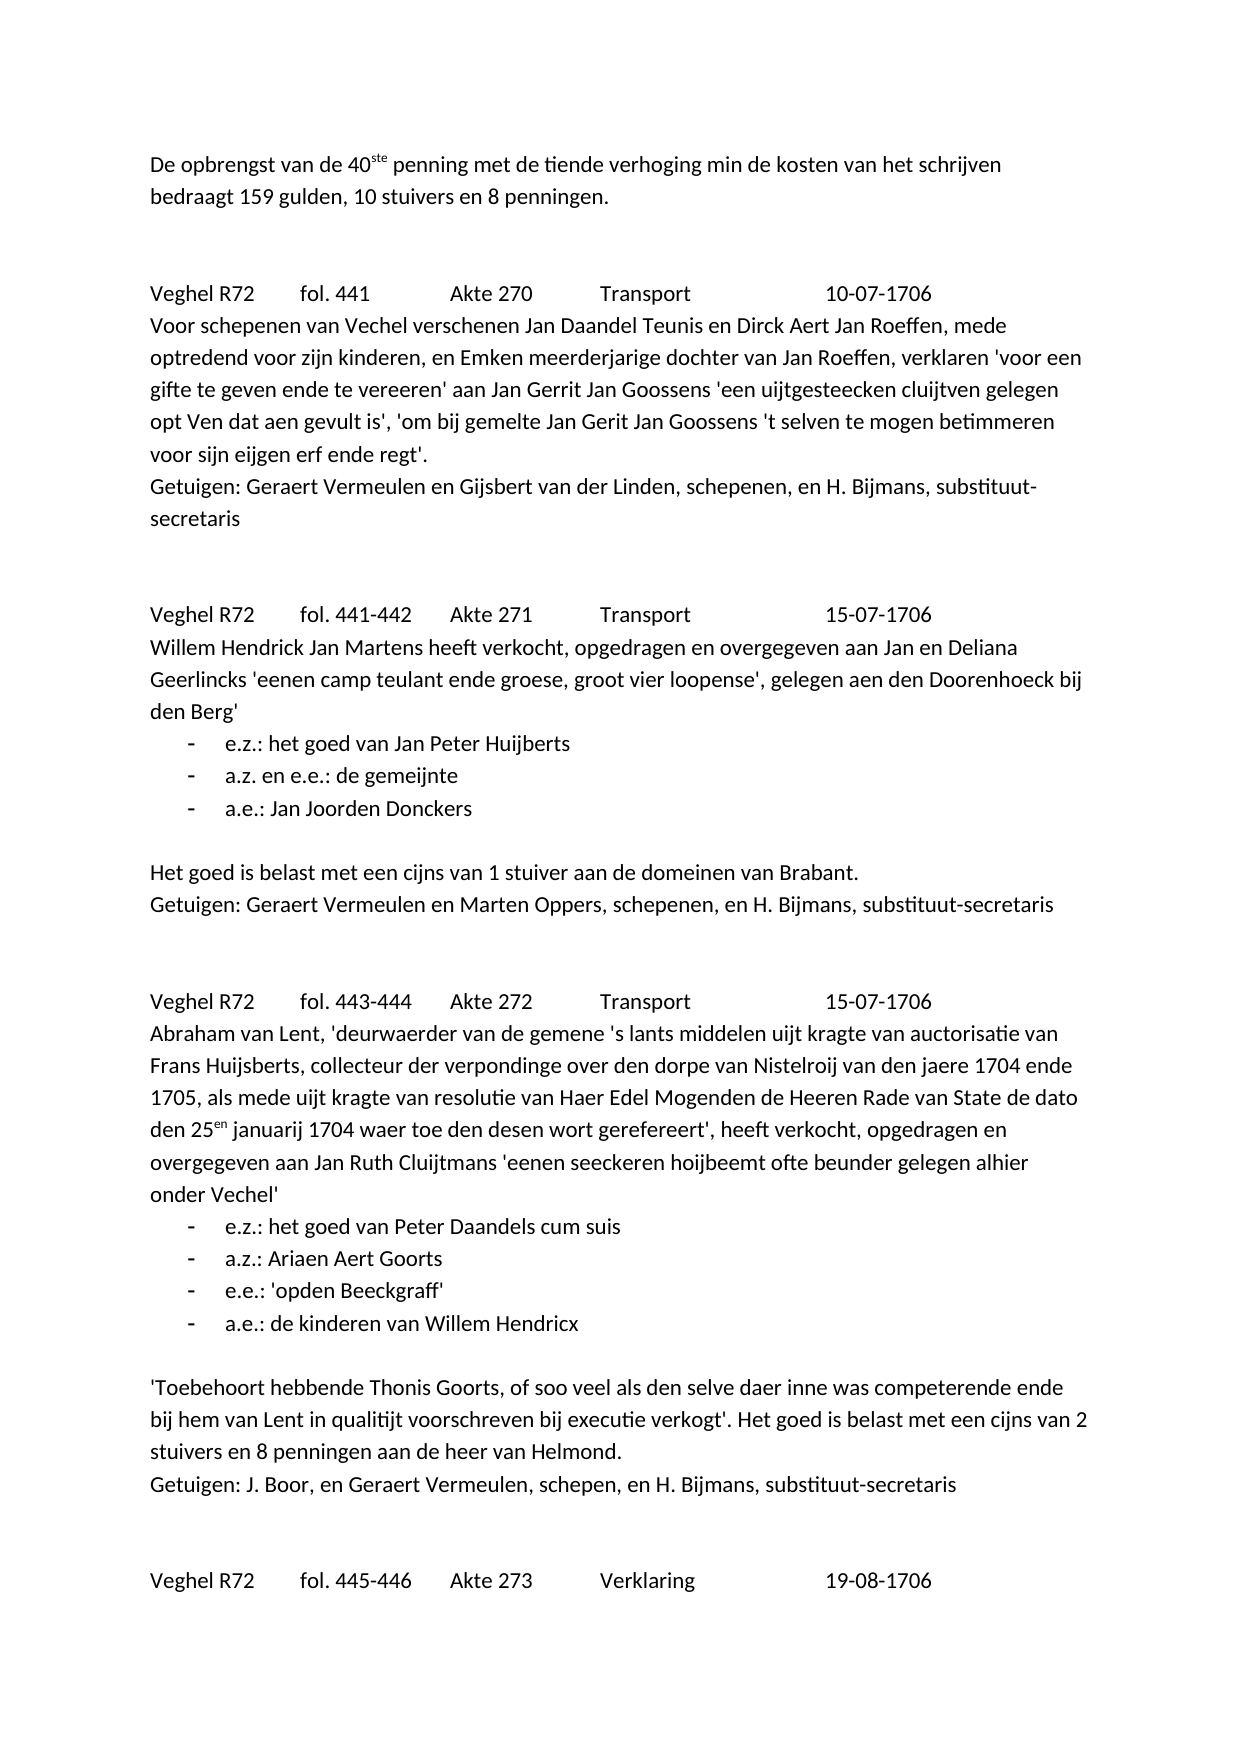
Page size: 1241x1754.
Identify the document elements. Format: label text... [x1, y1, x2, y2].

text Getuigen: Geraert Vermeulen en Gijsbert van der Linden, schepenen, en H. Bijmans, substituut-secretaris [150, 472, 1090, 532]
list e.z.: het goed van Jan Peter Huijberts [187, 729, 1090, 757]
text Voor schepenen van Vechel verschenen Jan Daandel Teunis en Dirck Aert Jan Roeffen, mede optredend voor zijn kinderen, en Emken meerderjarige dochter van Jan Roeffen, verklaren 'voor een gifte te geven ende te vereeren' aan Jan Gerrit Jan Goossens 'een uijtgesteecken cluijtven gelegen opt Ven dat aen gevult is', 'om bij gemelte Jan Gerit Jan Goossens 't selven te mogen betimmeren voor sijn eijgen erf ende regt'. [150, 311, 1090, 468]
list a.e.: de kinderen van Willem Hendricx [187, 1309, 1090, 1337]
text De opbrengst van de 40ste penning met de tiende verhoging min de kosten van het schrijven bedraagt 159 gulden, 10 stuivers en 8 penningen. [150, 150, 1090, 210]
text Het goed is belast met een cijns van 1 stuiver aan de domeinen van Brabant. [150, 858, 1090, 886]
text Willem Hendrick Jan Martens heeft verkocht, opgedragen en overgegeven aan Jan en Deliana Geerlincks 'eenen camp teulant ende groese, groot vier loopense', gelegen aen den Doorenhoeck bij den Berg' [150, 633, 1090, 725]
text 'Toebehoort hebbende Thonis Goorts, of soo veel als den selve daer inne was competerende ende bij hem van Lent in qualitijt voorschreven bij executie verkogt'. Het goed is belast met een cijns van 2 stuivers en 8 penningen aan de heer van Helmond. [150, 1373, 1090, 1466]
text Veghel R72 fol. 441-442 Akte 271 Transport 15-07-1706 [150, 601, 1090, 629]
text Abraham van Lent, 'deurwaerder van de gemene 's lants middelen uijt kragte van auctorisatie van Frans Huijsberts, collecteur der verpondinge over den dorpe van Nistelroij van den jaere 1704 ende 1705, als mede uijt kragte van resolutie van Haer Edel Mogenden de Heeren Rade van State de dato den 25en januarij 1704 waer toe den desen wort gerefereert', heeft verkocht, opgedragen en overgegeven aan Jan Ruth Cluijtmans 'eenen seeckeren hoijbeemt ofte beunder gelegen alhier onder Vechel' [150, 1019, 1090, 1208]
list e.z.: het goed van Peter Daandels cum suis [187, 1212, 1090, 1240]
text Veghel R72 fol. 441 Akte 270 Transport 10-07-1706 [150, 279, 1090, 307]
text Veghel R72 fol. 443-444 Akte 272 Transport 15-07-1706 [150, 987, 1090, 1015]
list a.z.: Ariaen Aert Goorts [187, 1244, 1090, 1272]
list e.e.: 'opden Beeckgraff' [187, 1277, 1090, 1304]
list a.z. en e.e.: de gemeijnte [187, 762, 1090, 789]
text Getuigen: Geraert Vermeulen en Marten Oppers, schepenen, en H. Bijmans, substituut-secretaris [150, 890, 1090, 918]
list a.e.: Jan Joorden Donckers [187, 794, 1090, 822]
text Veghel R72 fol. 445-446 Akte 273 Verklaring 19-08-1706 [150, 1566, 1090, 1594]
text Getuigen: J. Boor, en Geraert Vermeulen, schepen, en H. Bijmans, substituut-secretaris [150, 1470, 1090, 1498]
